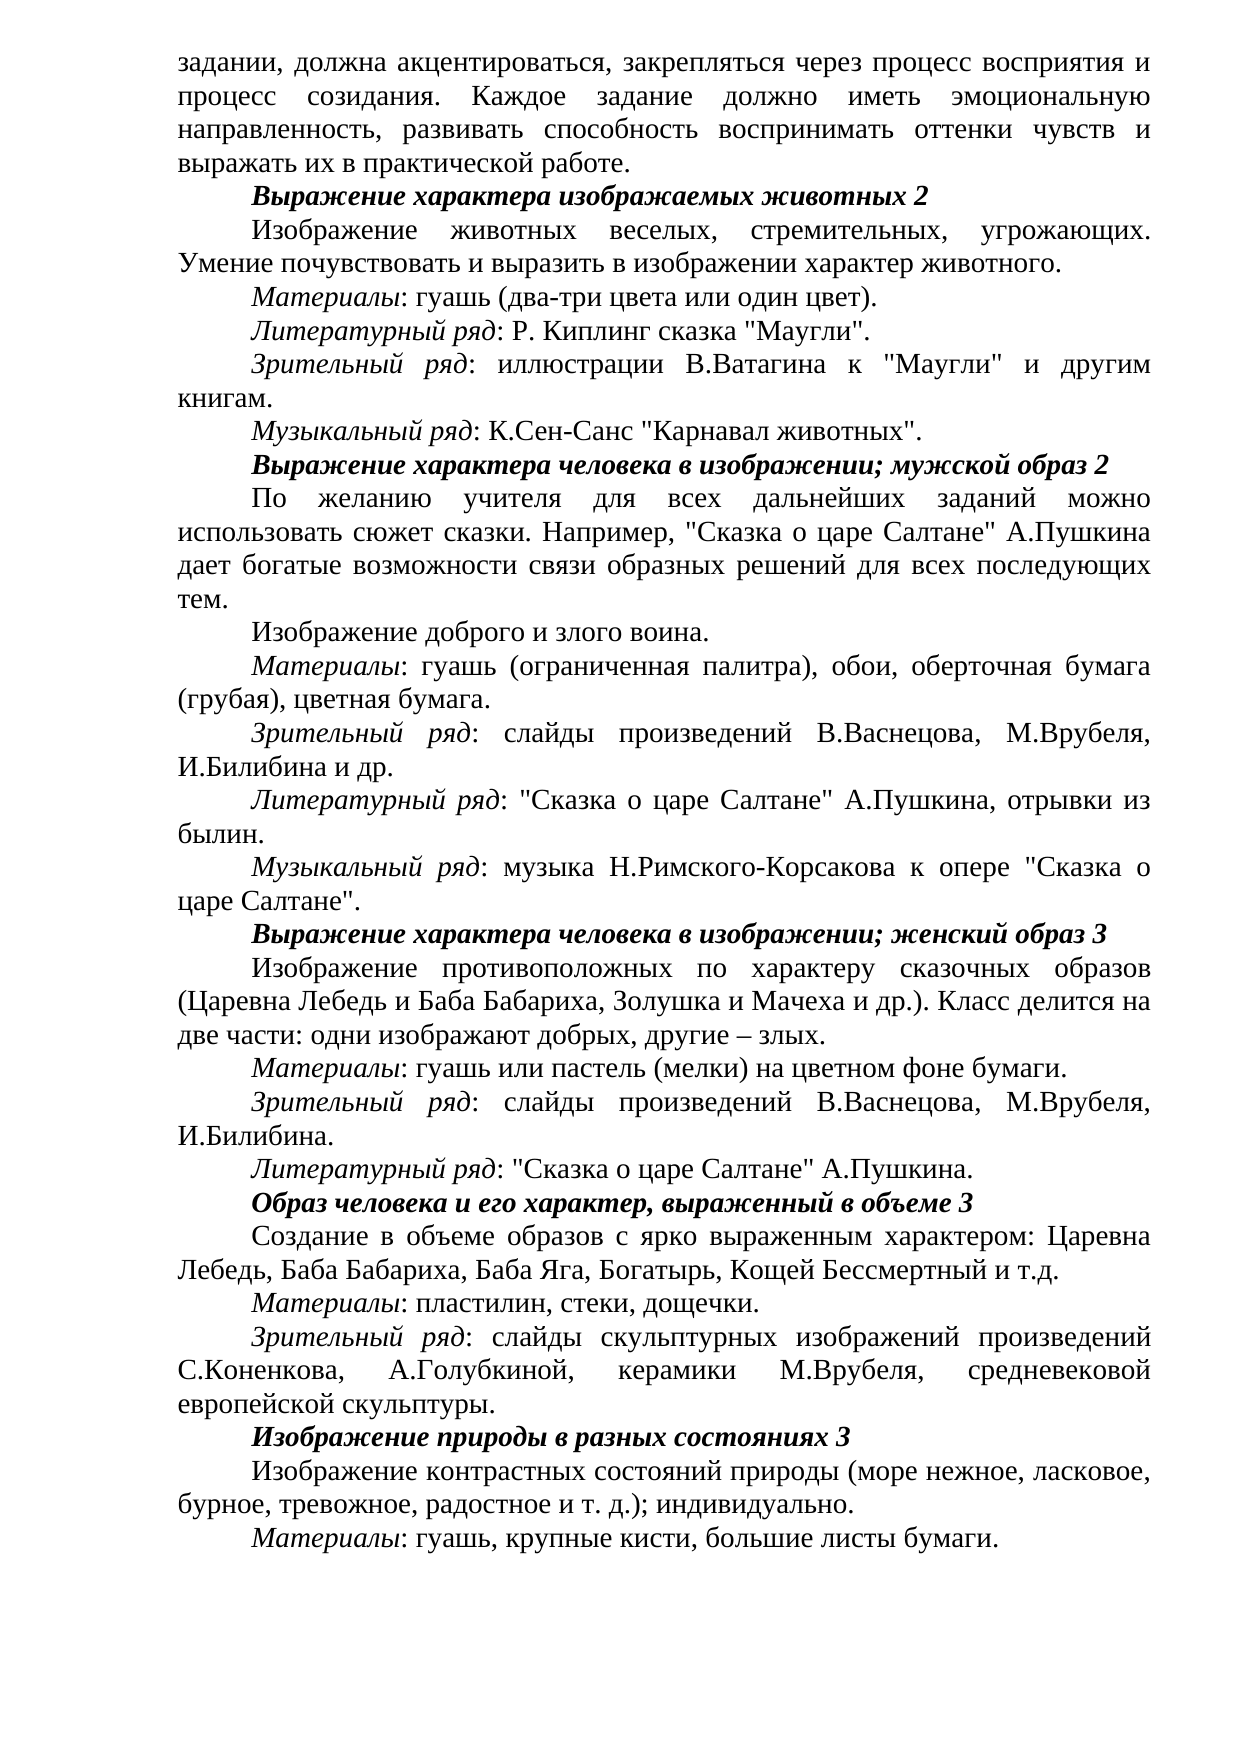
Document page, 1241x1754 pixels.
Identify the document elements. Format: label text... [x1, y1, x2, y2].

text Зрительный ряд: слайды произведений В.Васнецова, М.Врубеля, И.Билибина и др. [177, 715, 1152, 782]
text Образ человека и его характер, выраженный в объеме 3 [177, 1185, 1152, 1218]
text Выражение характера изображаемых животных 2 [177, 178, 1152, 212]
text Изображение доброго и злого воина. [177, 614, 1152, 648]
text Зрительный ряд: слайды произведений В.Васнецова, М.Врубеля, И.Билибина. [177, 1084, 1152, 1151]
text По желанию учителя для всех дальнейших заданий можно использовать сюжет сказки. Например, "Сказка о царе Салтане" А.Пушкина дает богатые возможности связи образных решений для всех последующих тем. [177, 480, 1152, 614]
text Материалы: гуашь или пастель (мелки) на цветном фоне бумаги. [177, 1051, 1152, 1084]
text Литературный ряд: "Сказка о царе Салтане" А.Пушкина. [177, 1151, 1152, 1185]
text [177, 44, 1152, 178]
text Изображение контрастных состояний природы (море нежное, ласковое, бурное, тревожное, радостное и т. д.); индивидуально. [177, 1453, 1152, 1520]
text Выражение характера человека в изображении; женский образ 3 [177, 916, 1152, 950]
text Создание в объеме образов с ярко выраженным характером: Царевна Лебедь, Баба Бабариха, Баба Яга, Богатырь, Кощей Бессмертный и т.д. [177, 1218, 1152, 1285]
text Выражение характера человека в изображении; мужской образ 2 [177, 447, 1152, 480]
text Изображение противоположных по характеру сказочных образов (Царевна Лебедь и Баба Бабариха, Золушка и Мачеха и др.). Класс делится на две части: одни изображают добрых, другие – злых. [177, 950, 1152, 1051]
text Литературный ряд: Р. Киплинг сказка "Маугли". [177, 313, 1152, 346]
text Изображение природы в разных состояниях 3 [177, 1419, 1152, 1453]
text Изображение животных веселых, стремительных, угрожающих. Умение почувствовать и выразить в изображении характер животного. [177, 212, 1152, 279]
text Музыкальный ряд: К.Сен-Санс "Карнавал животных". [177, 413, 1152, 447]
text Музыкальный ряд: музыка Н.Римского-Корсакова к опере "Сказка о царе Салтане". [177, 849, 1152, 916]
text Материалы: гуашь, крупные кисти, большие листы бумаги. [177, 1520, 1152, 1554]
text Материалы: пластилин, стеки, дощечки. [177, 1285, 1152, 1319]
text Зрительный ряд: иллюстрации В.Ватагина к "Маугли" и другим книгам. [177, 346, 1152, 413]
text Материалы: гуашь (ограниченная палитра), обои, оберточная бумага (грубая), цветная бумага. [177, 648, 1152, 715]
text Материалы: гуашь (два-три цвета или один цвет). [177, 279, 1152, 313]
text Зрительный ряд: слайды скульптурных изображений произведений С.Коненкова, А.Голубкиной, керамики М.Врубеля, средневековой европейской скульптуры. [177, 1319, 1152, 1419]
text Литературный ряд: "Сказка о царе Салтане" А.Пушкина, отрывки из былин. [177, 782, 1152, 849]
